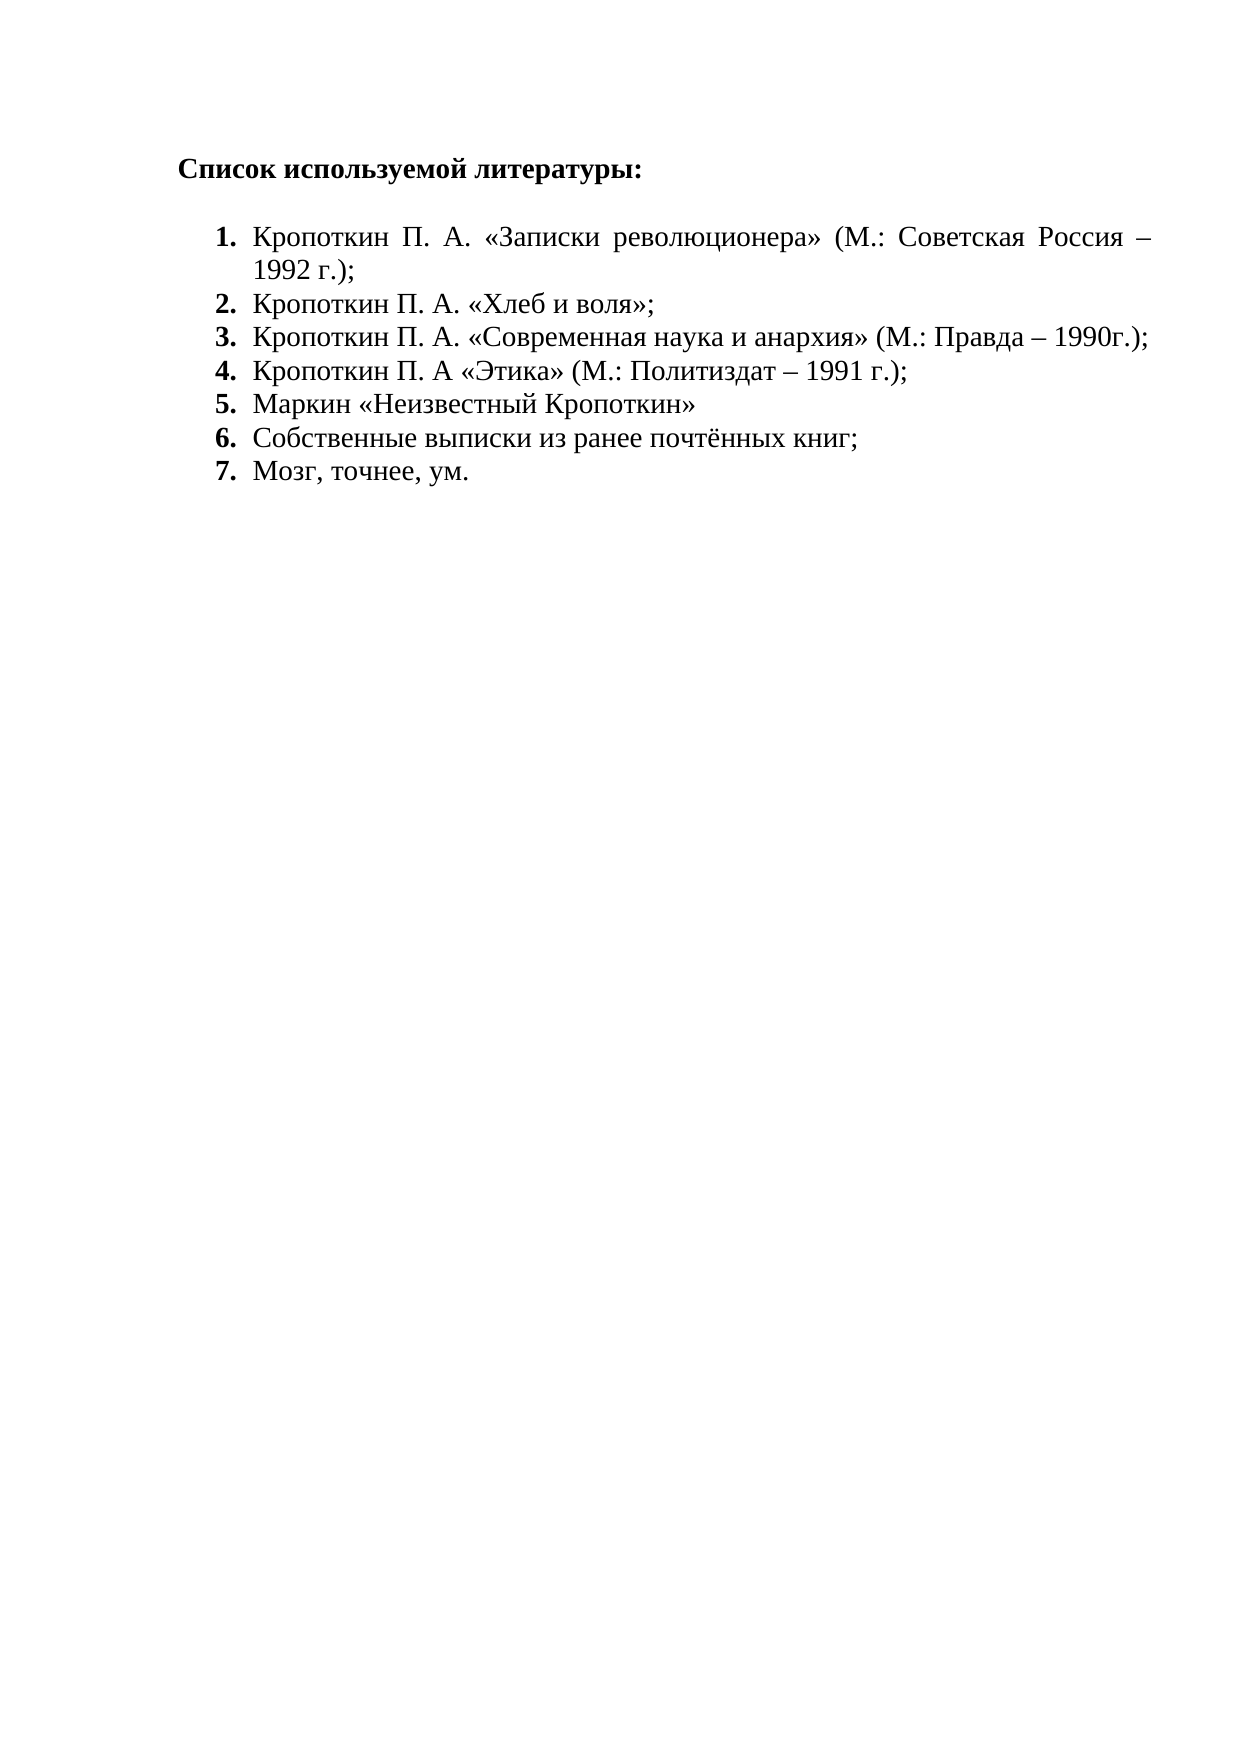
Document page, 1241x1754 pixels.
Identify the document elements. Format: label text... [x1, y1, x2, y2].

list Кропоткин П. А. «Записки революционера» (М.: Советская Россия – 1992 г.); [215, 219, 1152, 286]
list Кропоткин П. А. «Современная наука и анархия» (М.: Правда – 1990г.); [215, 319, 1152, 353]
list Кропоткин П. А «Этика» (М.: Политиздат – 1991 г.); [215, 353, 1152, 386]
list Собственные выписки из ранее почтённых книг; [215, 420, 1152, 453]
list Мозг, точнее, ум. [215, 453, 1152, 487]
text Список используемой литературы: [177, 152, 1152, 185]
list Кропоткин П. А. «Хлеб и воля»; [215, 286, 1152, 319]
list Маркин «Неизвестный Кропоткин» [215, 386, 1152, 420]
